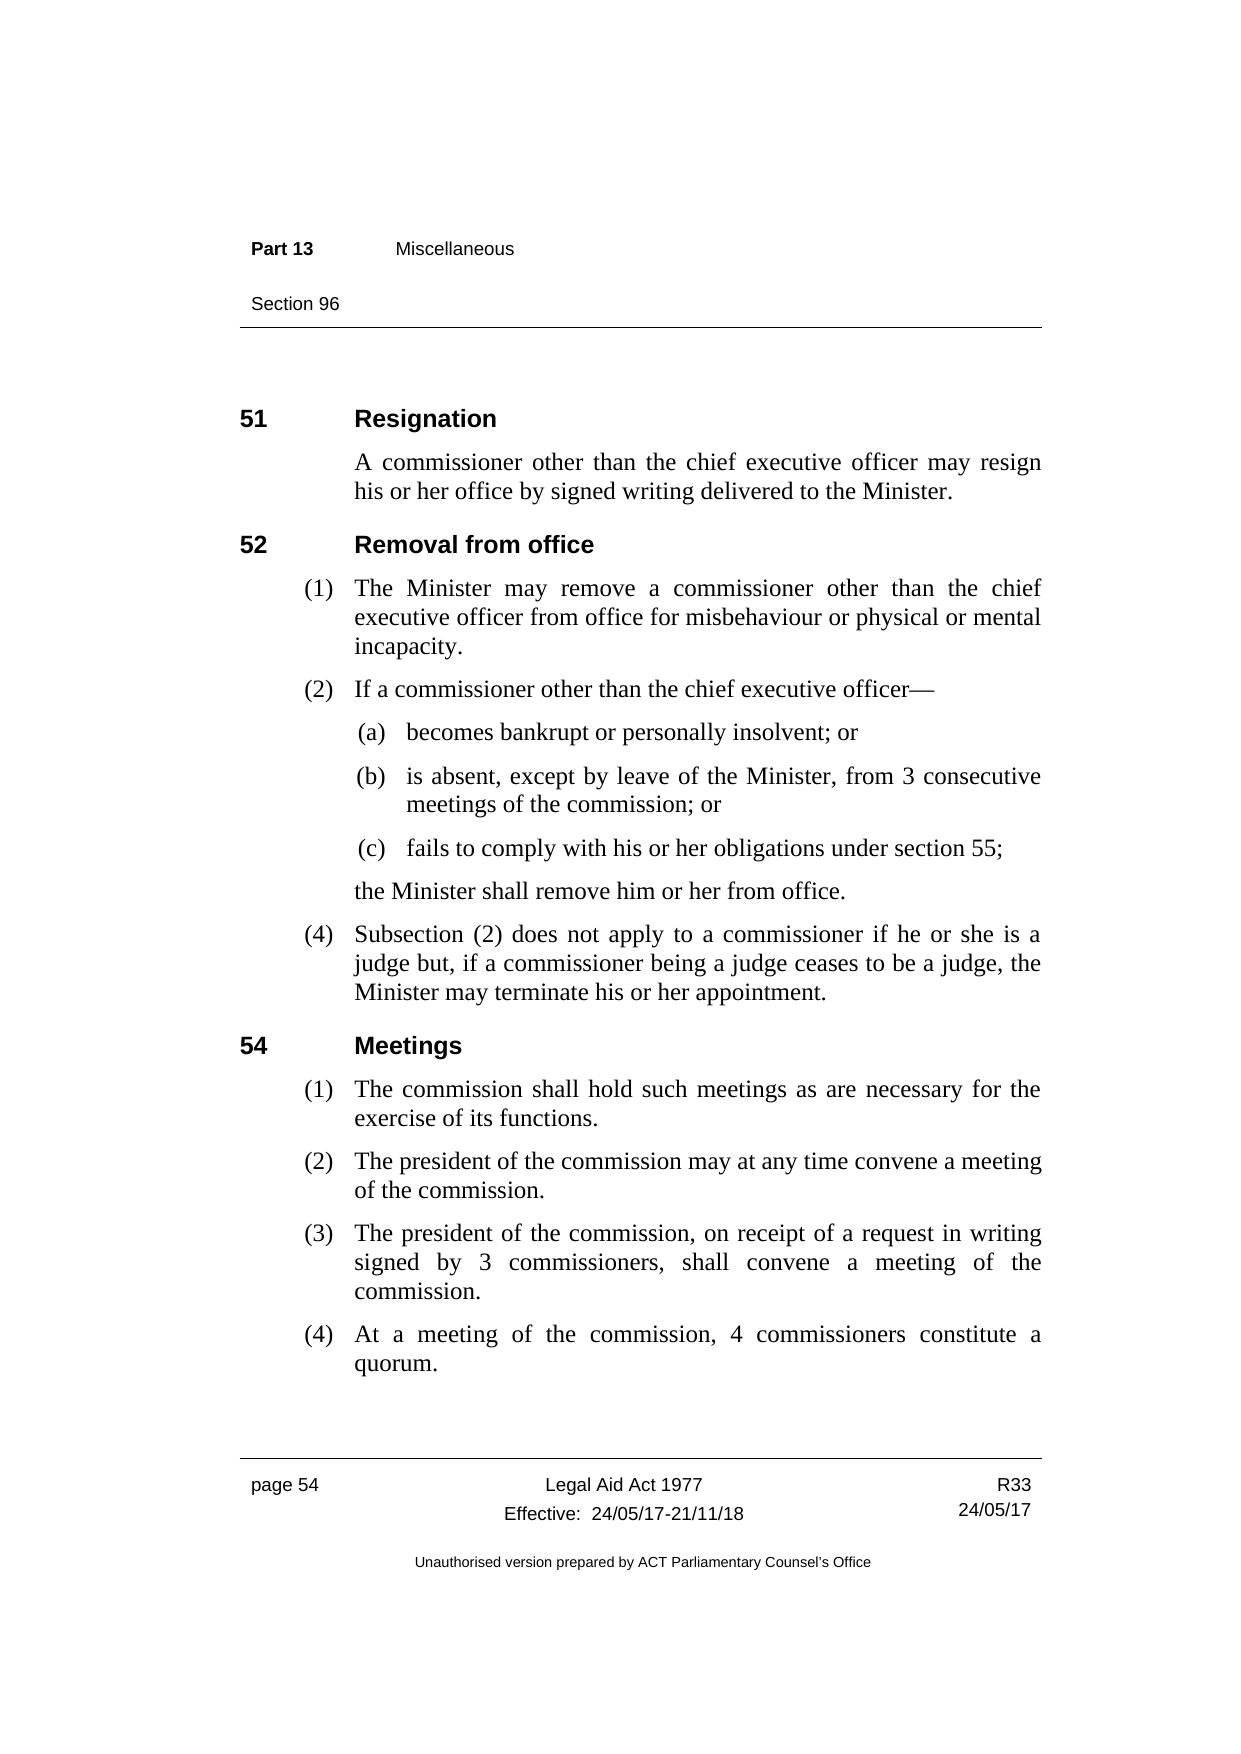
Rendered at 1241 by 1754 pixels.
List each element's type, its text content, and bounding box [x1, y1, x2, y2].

text 54 Meetings [239, 1031, 1042, 1059]
text (a) becomes bankrupt or personally insolvent; or [239, 717, 1042, 746]
text (b) is absent, except by leave of the Minister, from 3 consecutive meetings of the commission; or [239, 761, 1042, 818]
text (1) The Minister may remove a commissioner other than the chief executive officer from office for misbehaviour or physical or mental incapacity. [239, 573, 1042, 659]
text (3) The president of the commission, on receipt of a request in writing signed by 3 commissioners, shall convene a meeting of the commission. [239, 1218, 1042, 1304]
text 51 Resignation [239, 404, 1042, 433]
text (2) If a commissioner other than the chief executive officer— [239, 674, 1042, 703]
text 52 Removal from office [239, 530, 1042, 559]
text (1) The commission shall hold such meetings as are necessary for the exercise of its functions. [239, 1074, 1042, 1132]
text the Minister shall remove him or her from office. [354, 876, 1042, 905]
text (4) Subsection (2) does not apply to a commissioner if he or she is a judge but, if a commissioner being a judge ceases to be a judge, the Minister may terminate his or her appointment. [239, 919, 1042, 1006]
text (2) The president of the commission may at any time convene a meeting of the commission. [239, 1146, 1042, 1204]
text A commissioner other than the chief executive officer may resign his or her office by signed writing delivered to the Minister. [354, 447, 1042, 505]
text (c) fails to comply with his or her obligations under section 55; [239, 833, 1042, 862]
text (4) At a meeting of the commission, 4 commissioners constitute a quorum. [239, 1319, 1042, 1377]
